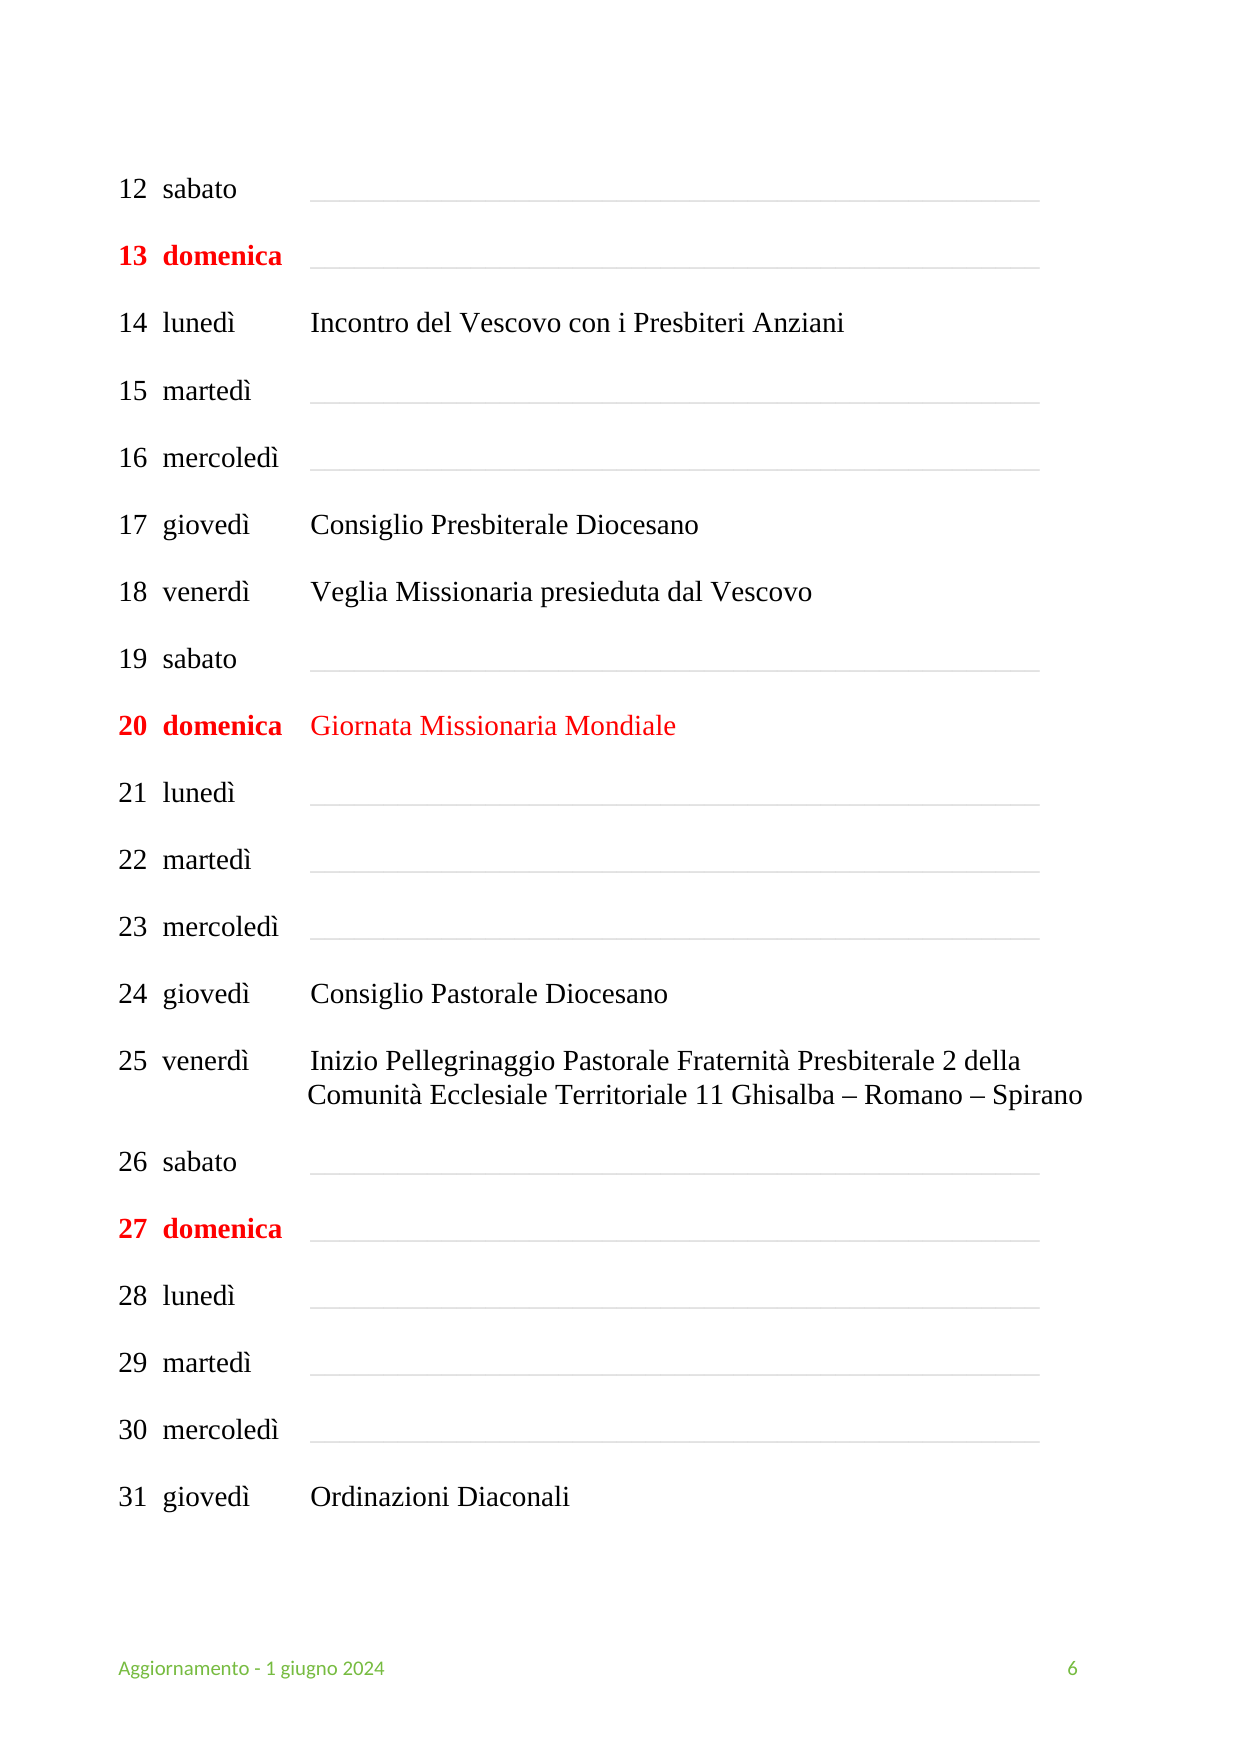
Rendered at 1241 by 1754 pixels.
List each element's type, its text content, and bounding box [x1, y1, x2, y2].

text 20 domenica Giornata Missionaria Mondiale [118, 708, 1122, 742]
text 29 martedì __________________________________________________ [118, 1345, 1122, 1379]
text 22 martedì __________________________________________________ [118, 842, 1122, 876]
text 18 venerdì Veglia Missionaria presieduta dal Vescovo [118, 574, 1122, 607]
text 28 lunedì __________________________________________________ [118, 1278, 1122, 1312]
text 21 lunedì __________________________________________________ [118, 775, 1122, 809]
text 17 giovedì Consiglio Presbiterale Diocesano [118, 507, 1122, 540]
text 30 mercoledì __________________________________________________ [118, 1412, 1122, 1446]
text 12 sabato __________________________________________________ [118, 171, 1122, 205]
text 16 mercoledì __________________________________________________ [118, 440, 1122, 473]
text 25 venerdì Inizio Pellegrinaggio Pastorale Fraternità Presbiterale 2 della [118, 1043, 1122, 1077]
text Comunità Ecclesiale Territoriale 11 Ghisalba – Romano – Spirano [118, 1077, 1122, 1111]
text 31 giovedì Ordinazioni Diaconali [118, 1479, 1122, 1513]
text 24 giovedì Consiglio Pastorale Diocesano [118, 976, 1122, 1010]
text 15 martedì __________________________________________________ [118, 373, 1122, 406]
text 26 sabato __________________________________________________ [118, 1144, 1122, 1178]
text 19 sabato __________________________________________________ [118, 641, 1122, 674]
text 13 domenica __________________________________________________ [118, 238, 1122, 272]
text 14 lunedì Incontro del Vescovo con i Presbiteri Anziani [118, 306, 1122, 339]
text 27 domenica __________________________________________________ [118, 1211, 1122, 1245]
text 23 mercoledì __________________________________________________ [118, 909, 1122, 943]
